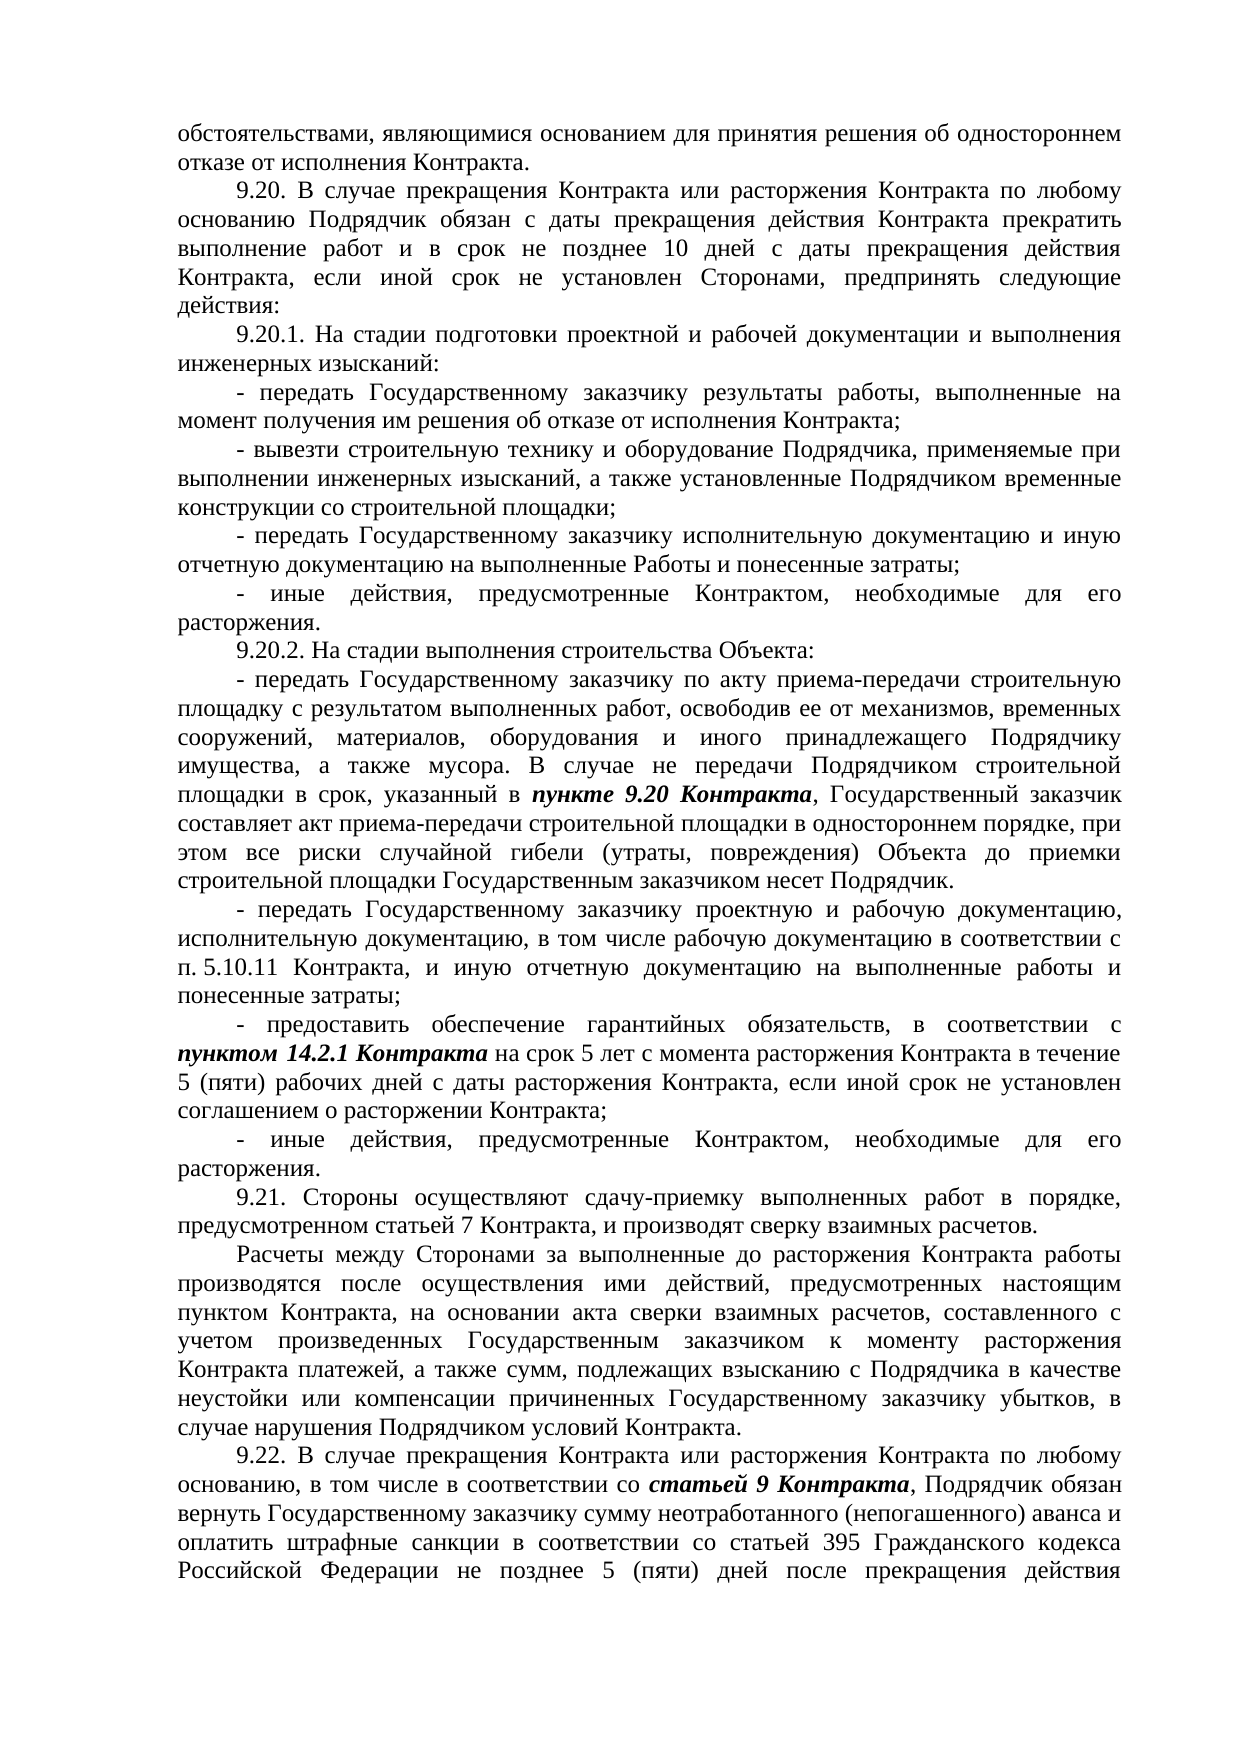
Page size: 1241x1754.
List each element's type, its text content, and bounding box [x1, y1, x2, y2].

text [177, 118, 1122, 176]
text - вывезти строительную технику и оборудование Подрядчика, применяемые при выполнении инженерных изысканий, а также установленные Подрядчиком временные конструкции со строительной площадки; [177, 434, 1122, 521]
text Расчеты между Сторонами за выполненные до расторжения Контракта работы производятся после осуществления ими действий, предусмотренных настоящим пунктом Контракта, на основании акта сверки взаимных расчетов, составленного с учетом произведенных Государственным заказчиком к моменту расторжения Контракта платежей, а также сумм, подлежащих взысканию с Подрядчика в качестве неустойки или компенсации причиненных Государственному заказчику убытков, в случае нарушения Подрядчиком условий Контракта. [177, 1239, 1122, 1441]
text - передать Государственному заказчику по акту приема-передачи строительную площадку с результатом выполненных работ, освободив ее от механизмов, временных сооружений, материалов, оборудования и иного принадлежащего Подрядчику имущества, а также мусора. В случае не передачи Подрядчиком строительной площадки в срок, указанный в пункте 9.20 Контракта, Государственный заказчик составляет акт приема-передачи строительной площадки в одностороннем порядке, при этом все риски случайной гибели (утраты, повреждения) Объекта до приемки строительной площадки Государственным заказчиком несет Подрядчик. [177, 664, 1122, 894]
text - передать Государственному заказчику исполнительную документацию и иную отчетную документацию на выполненные Работы и понесенные затраты; [177, 521, 1122, 578]
text 9.20.2. На стадии выполнения строительства Объекта: [177, 636, 1122, 664]
text 9.21. Стороны осуществляют сдачу-приемку выполненных работ в порядке, предусмотренном статьей 7 Контракта, и производят сверку взаимных расчетов. [177, 1182, 1122, 1239]
text - предоставить обеспечение гарантийных обязательств, в соответствии с пунктом 14.2.1 Контракта на срок 5 лет с момента расторжения Контракта в течение 5 (пяти) рабочих дней с даты расторжения Контракта, если иной срок не установлен соглашением о расторжении Контракта; [177, 1009, 1122, 1124]
text 9.20.1. На стадии подготовки проектной и рабочей документации и выполнения инженерных изысканий: [177, 319, 1122, 377]
text 9.20. В случае прекращения Контракта или расторжения Контракта по любому основанию Подрядчик обязан с даты прекращения действия Контракта прекратить выполнение работ и в срок не позднее 10 дней с даты прекращения действия Контракта, если иной срок не установлен Сторонами, предпринять следующие действия: [177, 176, 1122, 319]
text - передать Государственному заказчику результаты работы, выполненные на момент получения им решения об отказе от исполнения Контракта; [177, 377, 1122, 434]
text - передать Государственному заказчику проектную и рабочую документацию, исполнительную документацию, в том числе рабочую документацию в соответствии с п. 5.10.11 Контракта, и иную отчетную документацию на выполненные работы и понесенные затраты; [177, 894, 1122, 1009]
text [177, 1441, 1122, 1584]
text - иные действия, предусмотренные Контрактом, необходимые для его расторжения. [177, 1124, 1122, 1182]
text - иные действия, предусмотренные Контрактом, необходимые для его расторжения. [177, 578, 1122, 636]
